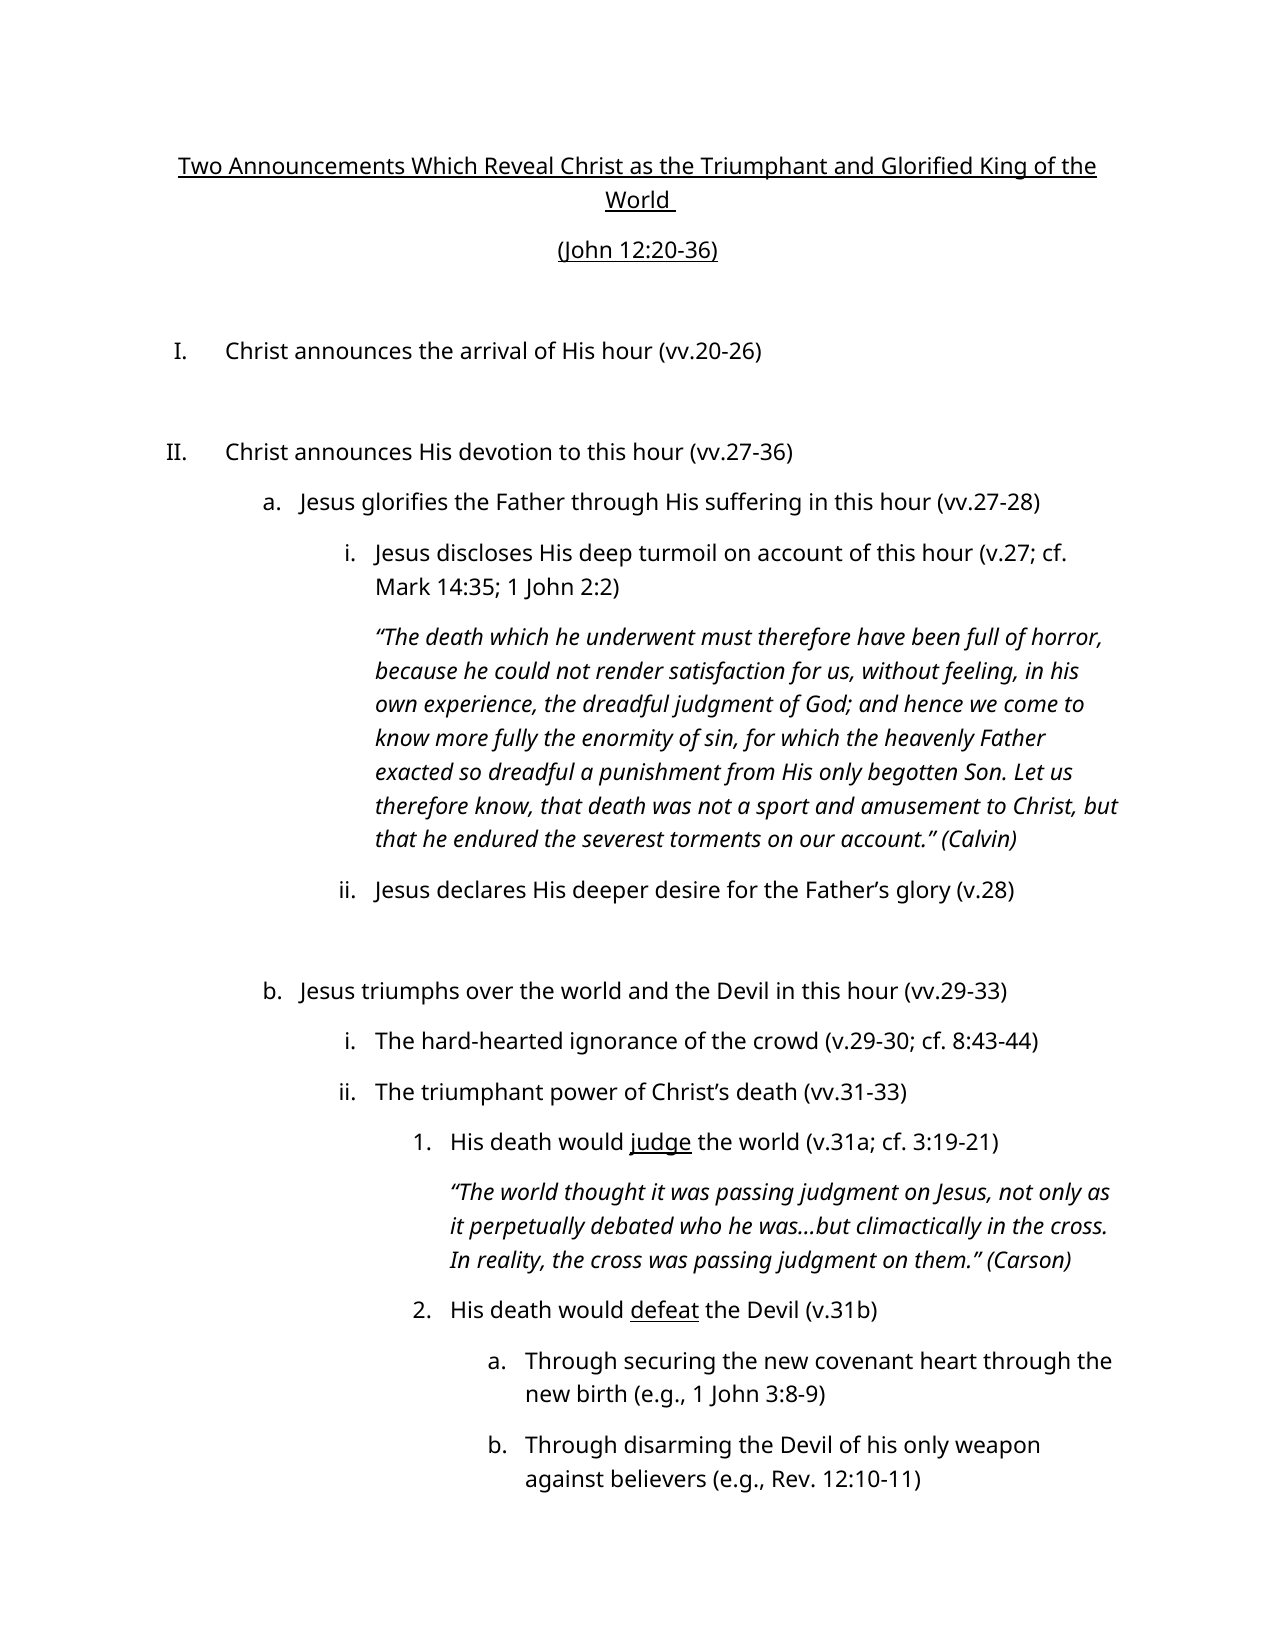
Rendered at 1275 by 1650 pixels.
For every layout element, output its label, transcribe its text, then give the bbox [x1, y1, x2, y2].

list Christ announces the arrival of His hour (vv.20-26) [187, 335, 1125, 366]
list Through securing the new covenant heart through the new birth (e.g., 1 John 3:8-9) [487, 1344, 1125, 1409]
text (John 12:20-36) [150, 234, 1125, 265]
list Jesus declares His deeper desire for the Father’s glory (v.28) [356, 874, 1125, 905]
list Through disarming the Devil of his only weapon against believers (e.g., Rev. 12:10-11) [487, 1429, 1125, 1494]
list “The world thought it was passing judgment on Jesus, not only as it perpetually debated who he was…but climactically in the cross. In reality, the cross was passing judgment on them.” (Carson) [450, 1176, 1125, 1275]
list His death would defeat the Devil (v.31b) [412, 1294, 1125, 1325]
list Jesus triumphs over the world and the Devil in this hour (vv.29-33) [262, 974, 1125, 1006]
list Jesus discloses His deep turmoil on account of this hour (v.27; cf. Mark 14:35; 1 John 2:2) [356, 537, 1125, 602]
list The triumphant power of Christ’s death (vv.31-33) [356, 1075, 1125, 1107]
list His death would judge the world (v.31a; cf. 3:19-21) [412, 1126, 1125, 1157]
text Two Announcements Which Reveal Christ as the Triumphant and Glorified King of the World [150, 150, 1125, 215]
list Jesus glorifies the Father through His suffering in this hour (vv.27-28) [262, 486, 1125, 517]
list Christ announces His devotion to this hour (vv.27-36) [187, 436, 1125, 467]
list The hard-hearted ignorance of the crowd (v.29-30; cf. 8:43-44) [356, 1025, 1125, 1056]
list “The death which he underwent must therefore have been full of horror, because he could not render satisfaction for us, without feeling, in his own experience, the dreadful judgment of God; and hence we come to know more fully the enormity of sin, for which the heavenly Father exacted so dreadful a punishment from His only begotten Son. Let us therefore know, that death was not a sport and amusement to Christ, but that he endured the severest torments on our account.” (Calvin) [375, 621, 1125, 854]
